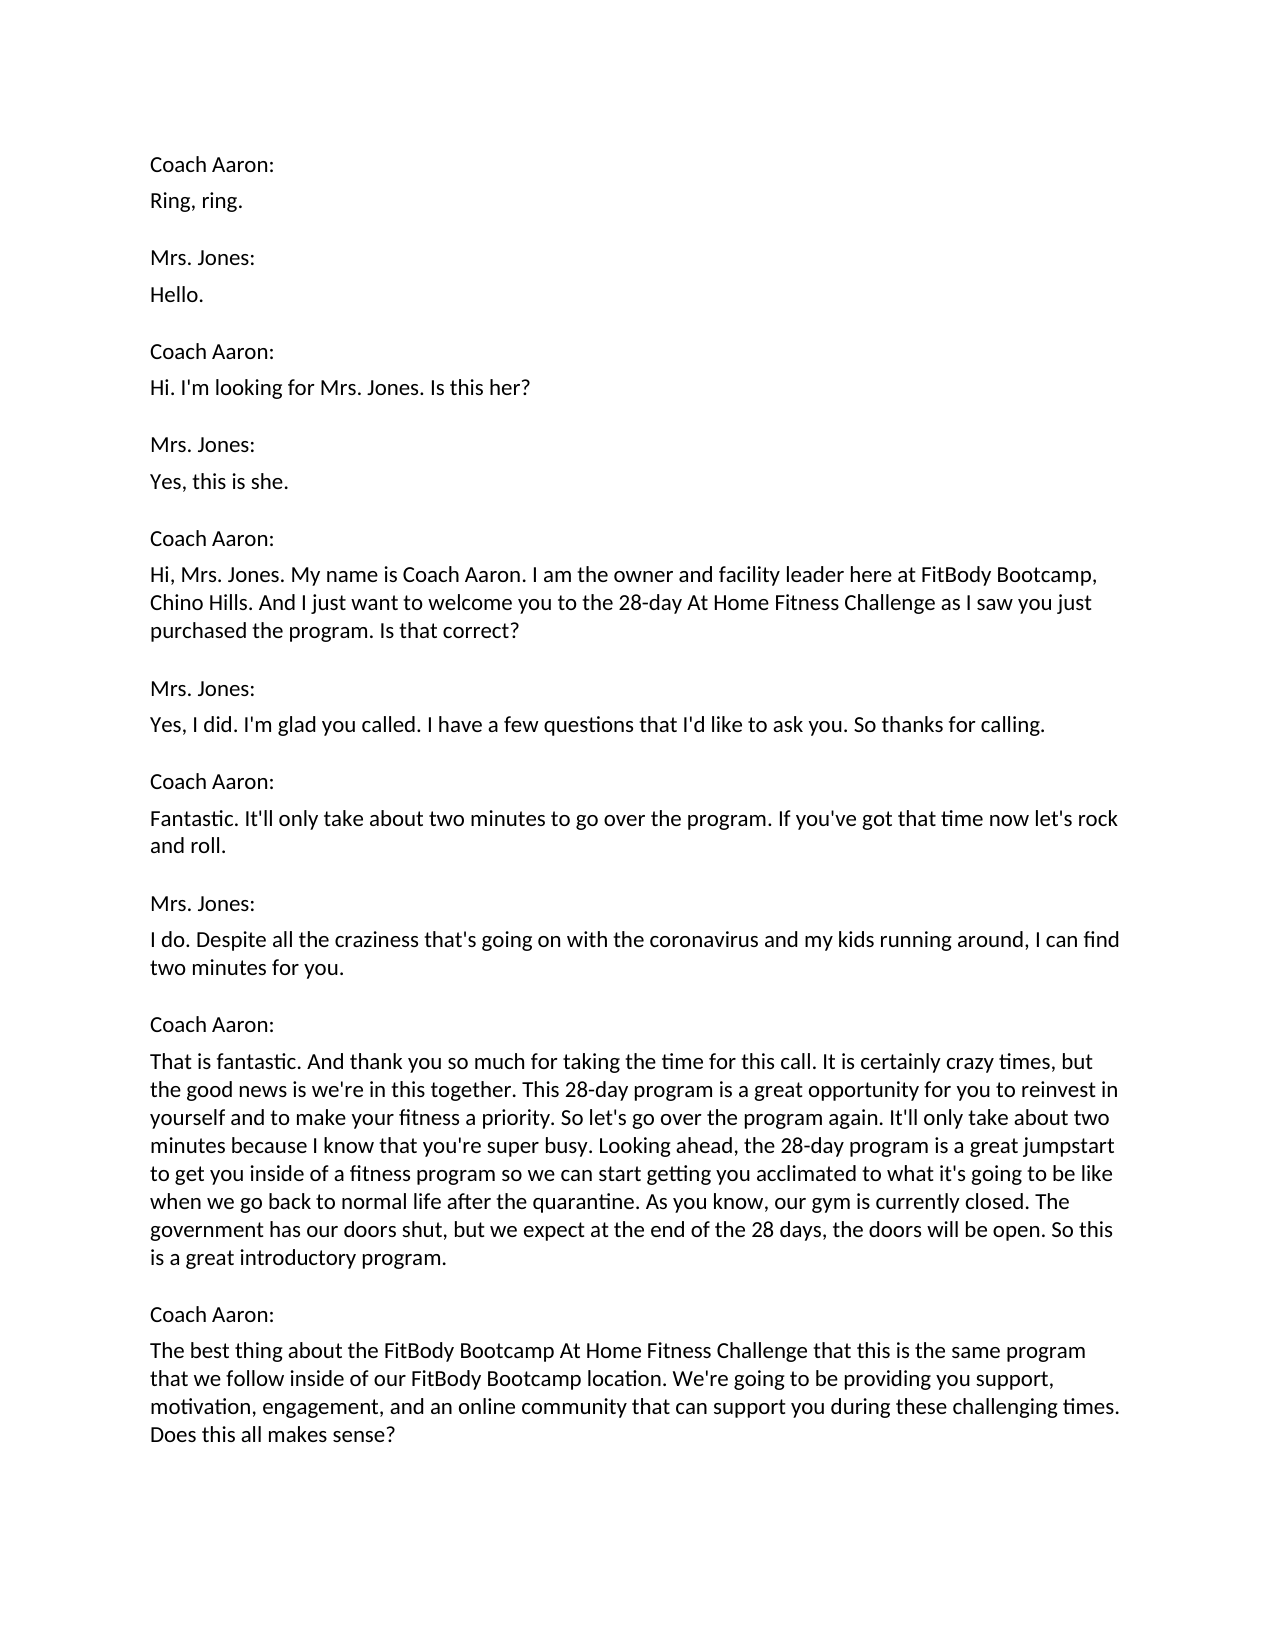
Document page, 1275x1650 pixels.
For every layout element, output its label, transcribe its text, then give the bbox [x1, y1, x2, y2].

text Mrs. Jones: [150, 431, 1125, 459]
text Coach Aaron: [150, 1010, 1125, 1038]
text Yes, this is she. [150, 467, 1125, 495]
text Hi. I'm looking for Mrs. Jones. Is this her? [150, 373, 1125, 401]
text Hi, Mrs. Jones. My name is Coach Aaron. I am the owner and facility leader here at FitBody Bootcamp, Chino Hills. And I just want to welcome you to the 28-day At Home Fitness Challenge as I saw you just purchased the program. Is that correct? [150, 561, 1125, 644]
text Coach Aaron: [150, 337, 1125, 365]
text The best thing about the FitBody Bootcamp At Home Fitness Challenge that this is the same program that we follow inside of our FitBody Bootcamp location. We're going to be providing you support, motivation, engagement, and an online community that can support you during these challenging times. Does this all makes sense? [150, 1336, 1125, 1448]
text Fantastic. It'll only take about two minutes to go over the program. If you've got that time now let's rock and roll. [150, 804, 1125, 860]
text Mrs. Jones: [150, 889, 1125, 917]
text Yes, I did. I'm glad you called. I have a few questions that I'd like to ask you. So thanks for calling. [150, 710, 1125, 738]
text Mrs. Jones: [150, 674, 1125, 702]
text Coach Aaron: [150, 1300, 1125, 1328]
text Hello. [150, 280, 1125, 308]
text Coach Aaron: [150, 150, 1125, 178]
text Mrs. Jones: [150, 243, 1125, 272]
text That is fantastic. And thank you so much for taking the time for this call. It is certainly crazy times, but the good news is we're in this together. This 28-day program is a great opportunity for you to reinvest in yourself and to make your fitness a priority. So let's go over the program again. It'll only take about two minutes because I know that you're super busy. Looking ahead, the 28-day program is a great jumpstart to get you inside of a fitness program so we can start getting you acclimated to what it's going to be like when we go back to normal life after the quarantine. As you know, our gym is currently closed. The government has our doors shut, but we expect at the end of the 28 days, the doors will be open. So this is a great introductory program. [150, 1047, 1125, 1271]
text Coach Aaron: [150, 767, 1125, 795]
text Coach Aaron: [150, 524, 1125, 552]
text Ring, ring. [150, 186, 1125, 214]
text I do. Despite all the craziness that's going on with the coronavirus and my kids running around, I can find two minutes for you. [150, 925, 1125, 981]
